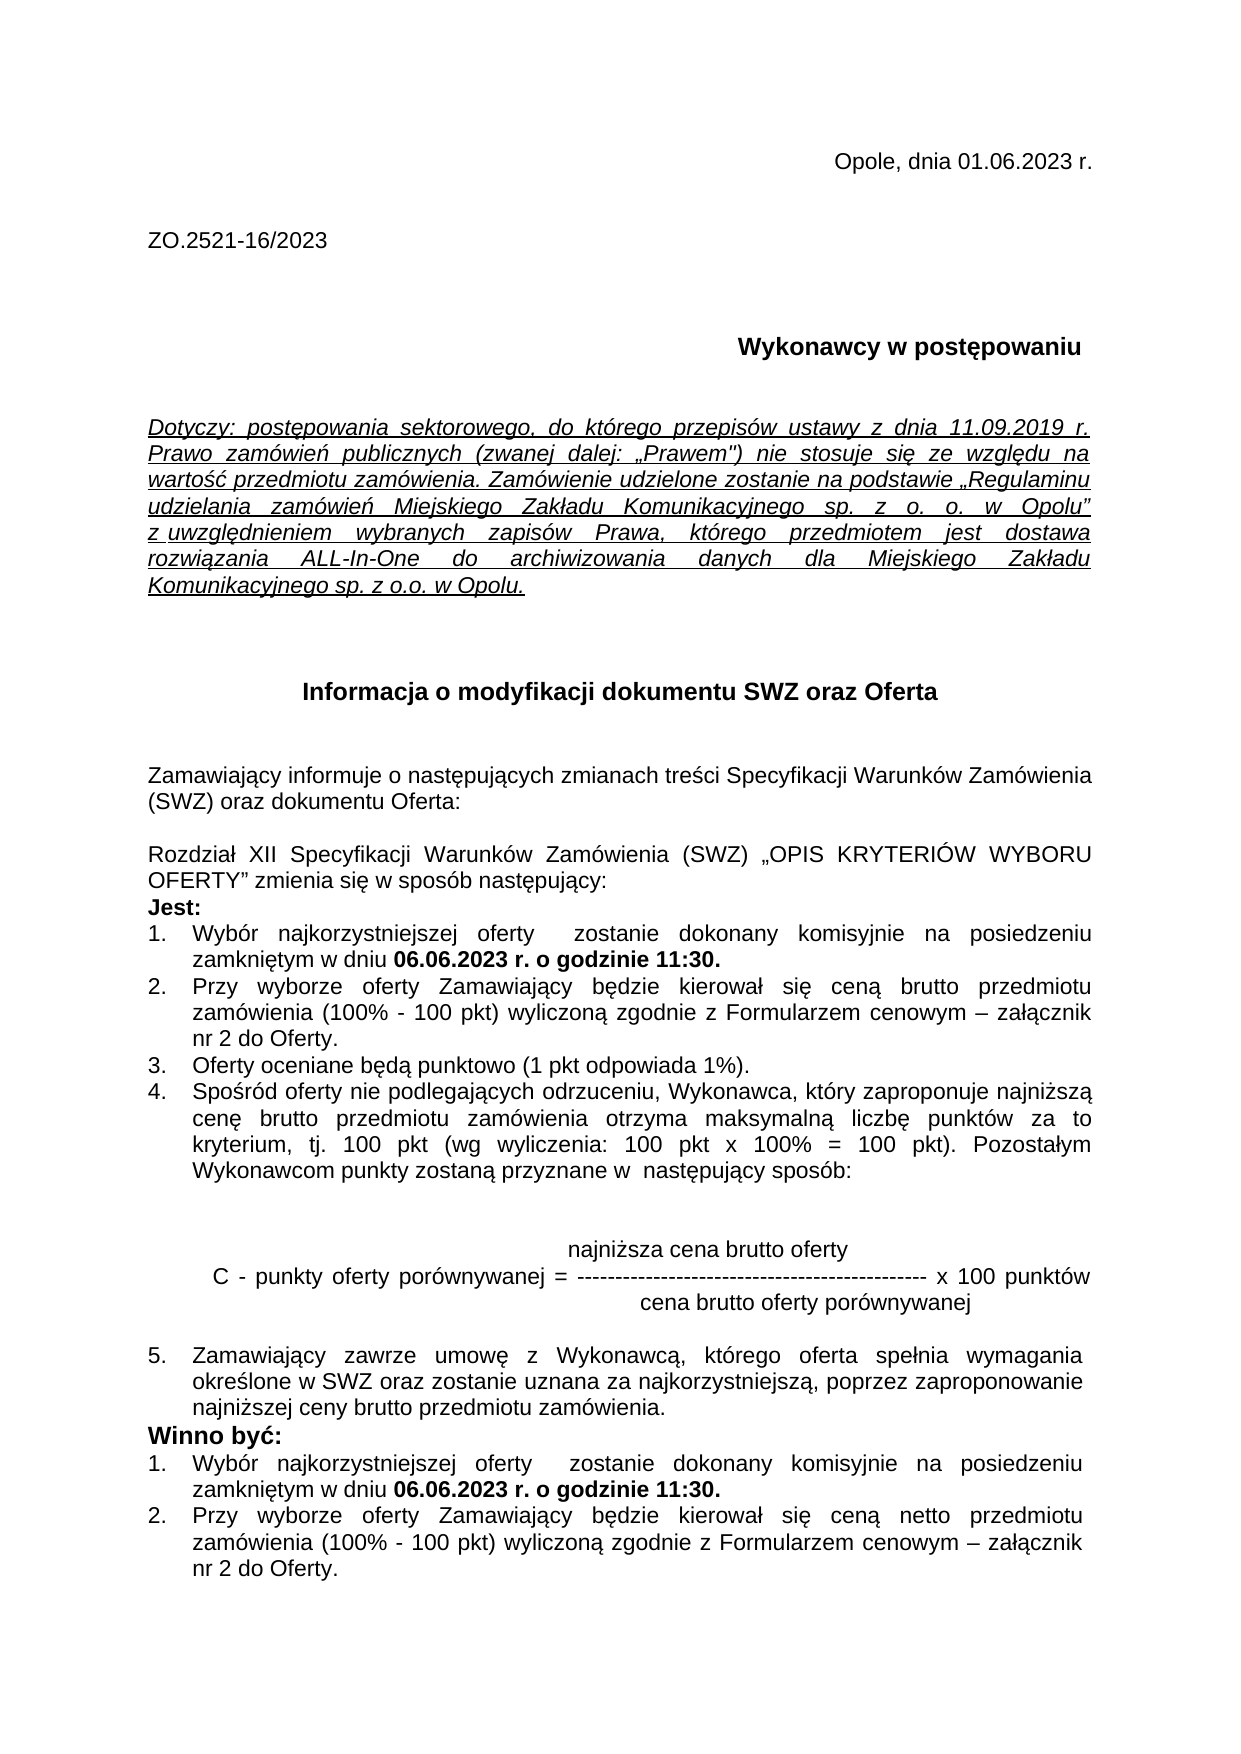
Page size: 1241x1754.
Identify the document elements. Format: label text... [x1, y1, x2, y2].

list Wybór najkorzystniejszej oferty zostanie dokonany komisyjnie na posiedzeniu zamkniętym w dniu 06.06.2023 r. o godzinie 11:30. [148, 1449, 1084, 1502]
list Oferty oceniane będą punktowo (1 pkt odpowiada 1%). [148, 1052, 1093, 1078]
list Wybór najkorzystniejszej oferty zostanie dokonany komisyjnie na posiedzeniu zamkniętym w dniu 06.06.2023 r. o godzinie 11:30. [148, 920, 1093, 973]
list Spośród oferty nie podlegających odrzuceniu, Wykonawca, który zaproponuje najniższą cenę brutto przedmiotu zamówienia otrzyma maksymalną liczbę punktów za to kryterium, tj. 100 pkt (wg wyliczenia: 100 pkt x 100% = 100 pkt). Pozostałym Wykonawcom punkty zostaną przyznane w następujący sposób: [148, 1078, 1093, 1183]
text ZO.2521-16/2023 [148, 227, 1093, 253]
text najniższa cena brutto oferty [148, 1236, 1093, 1263]
text Wykonawcy w postępowaniu [664, 332, 1093, 361]
text Winno być: [148, 1421, 1093, 1449]
text Opole, dnia 01.06.2023 r. [148, 148, 1093, 174]
list Przy wyborze oferty Zamawiający będzie kierował się ceną netto przedmiotu zamówienia (100% - 100 pkt) wyliczoną zgodnie z Formularzem cenowym – załącznik nr 2 do Oferty. [148, 1502, 1084, 1581]
text Rozdział XII Specyfikacji Warunków Zamówienia (SWZ) „OPIS KRYTERIÓW WYBORU OFERTY” zmienia się w sposób następujący: [148, 841, 1093, 894]
text Jest: [148, 894, 1093, 920]
list Zamawiający zawrze umowę z Wykonawcą, którego oferta spełnia wymagania określone w SWZ oraz zostanie uznana za najkorzystniejszą, poprzez zaproponowanie najniższej ceny brutto przedmiotu zamówienia. [148, 1342, 1084, 1421]
text Zamawiający informuje o następujących zmianach treści Specyfikacji Warunków Zamówienia (SWZ) oraz dokumentu Oferta: [148, 762, 1093, 814]
text C - punkty oferty porównywanej = ---------------------------------------------- x 100 punktów cena brutto oferty porównywanej [148, 1263, 1093, 1315]
text Informacja o modyfikacji dokumentu SWZ oraz Oferta [148, 677, 1093, 706]
list Przy wyborze oferty Zamawiający będzie kierował się ceną brutto przedmiotu zamówienia (100% - 100 pkt) wyliczoną zgodnie z Formularzem cenowym – załącznik nr 2 do Oferty. [148, 973, 1093, 1052]
text Dotyczy: postępowania sektorowego, do którego przepisów ustawy z dnia 11.09.2019 r. Prawo zamówień publicznych (zwanej dalej: „Prawem") nie stosuje się ze względu na wartość przedmiotu zamówienia. Zamówienie udzielone zostanie na podstawie „Regulaminu udzielania zamówień Miejskiego Zakładu Komunikacyjnego sp. z o. o. w Opolu” z uwzględnieniem wybranych zapisów Prawa, którego przedmiotem jest dostawa rozwiązania ALL-In-One do archiwizowania danych dla Miejskiego Zakładu Komunikacyjnego sp. z o.o. w Opolu. [148, 413, 1093, 598]
